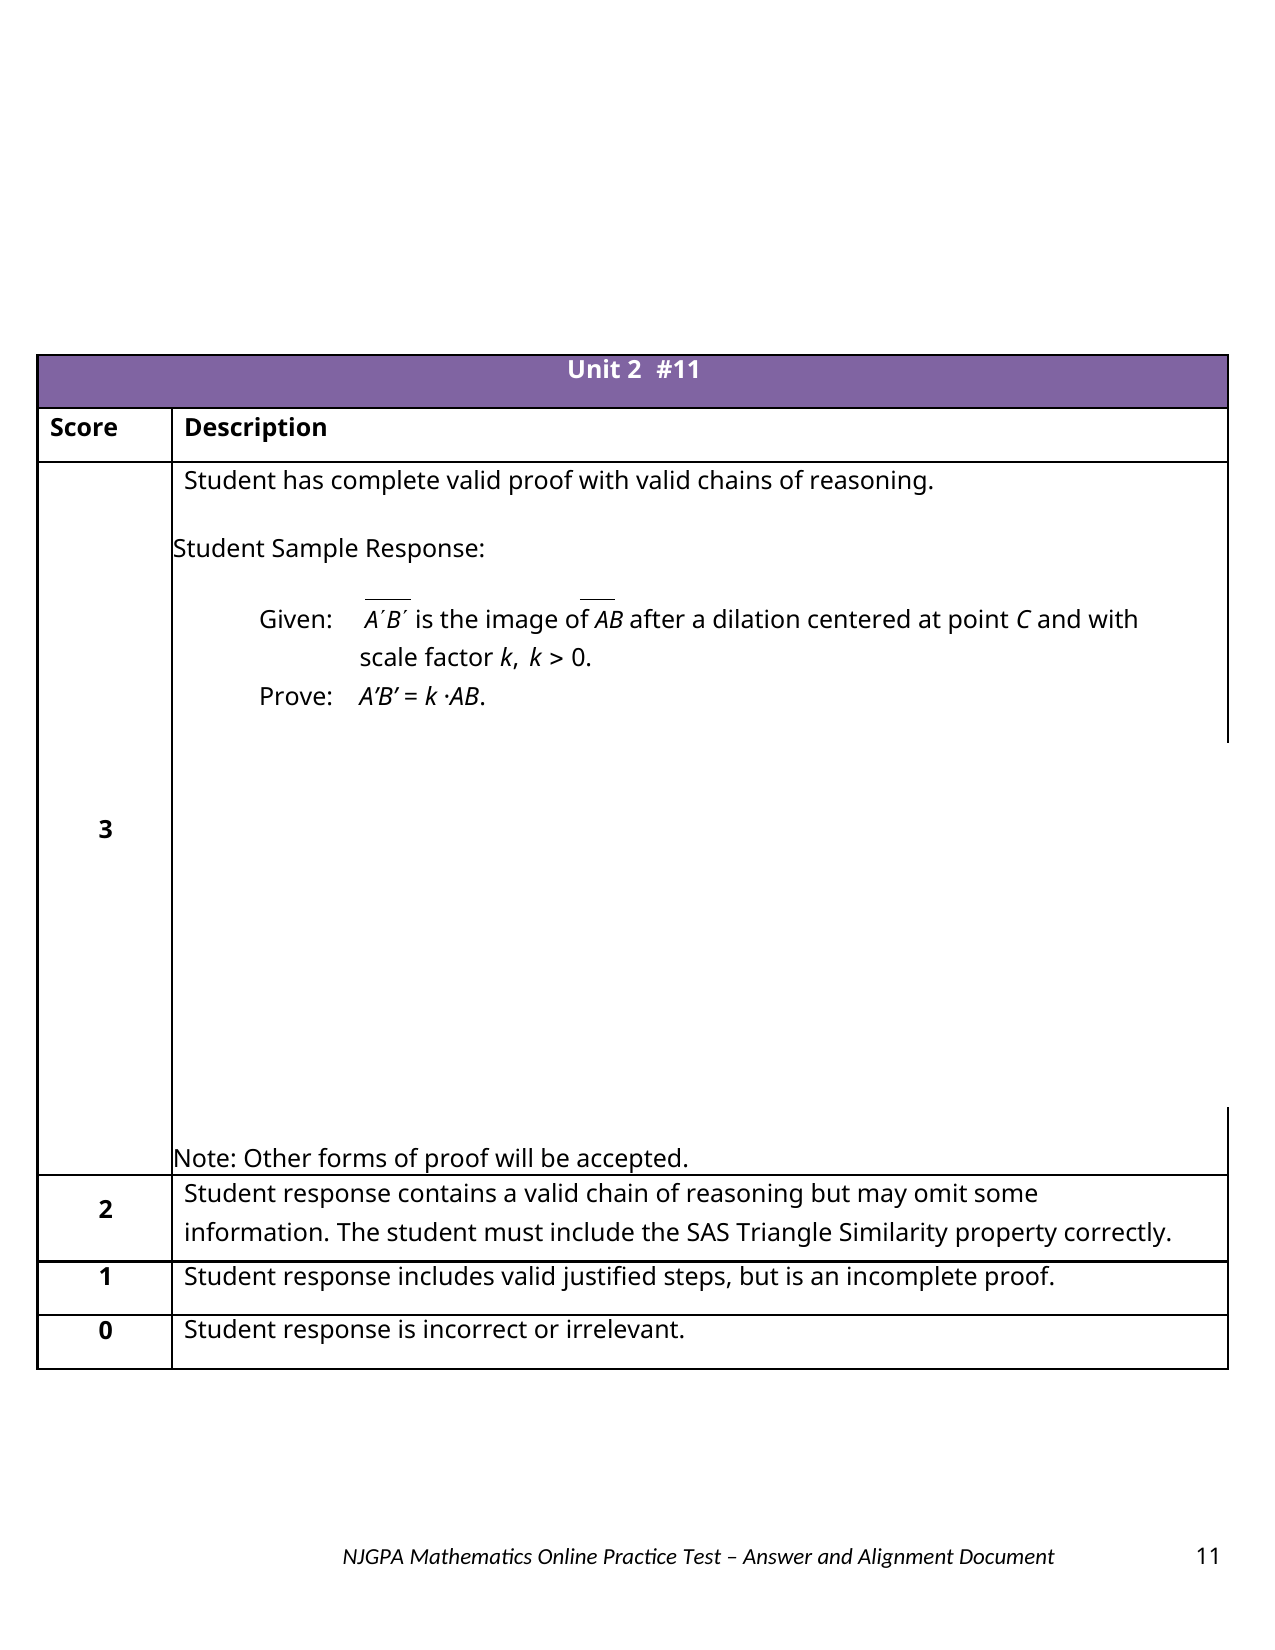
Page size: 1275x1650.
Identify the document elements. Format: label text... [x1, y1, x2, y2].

table_cell 1 [39, 1263, 171, 1314]
table_cell 2 [39, 1176, 171, 1260]
table_header Unit 2 #11 [39, 356, 1227, 407]
table_cell 0 [39, 1316, 171, 1368]
table_cell Student response contains a valid chain of reasoning but may omit some information. The student must include the SAS Triangle Similarity property correctly. [173, 1176, 1227, 1260]
table_cell Student response is incorrect or irrelevant. [173, 1316, 1227, 1368]
table_cell Description [173, 409, 1227, 461]
table_cell Student has complete valid proof with valid chains of reasoning. Student Sample Response: Given: AB is the image of AB after a dilation centered at point C and with scale factor k, k  0. Prove: A’B’ = k ·AB. Note: Other forms of proof will be accepted. [173, 463, 1227, 1173]
table_cell 3 [39, 463, 171, 1173]
table_cell Student response includes valid justified steps, but is an incomplete proof. [173, 1263, 1227, 1314]
table_cell Score [39, 409, 171, 461]
